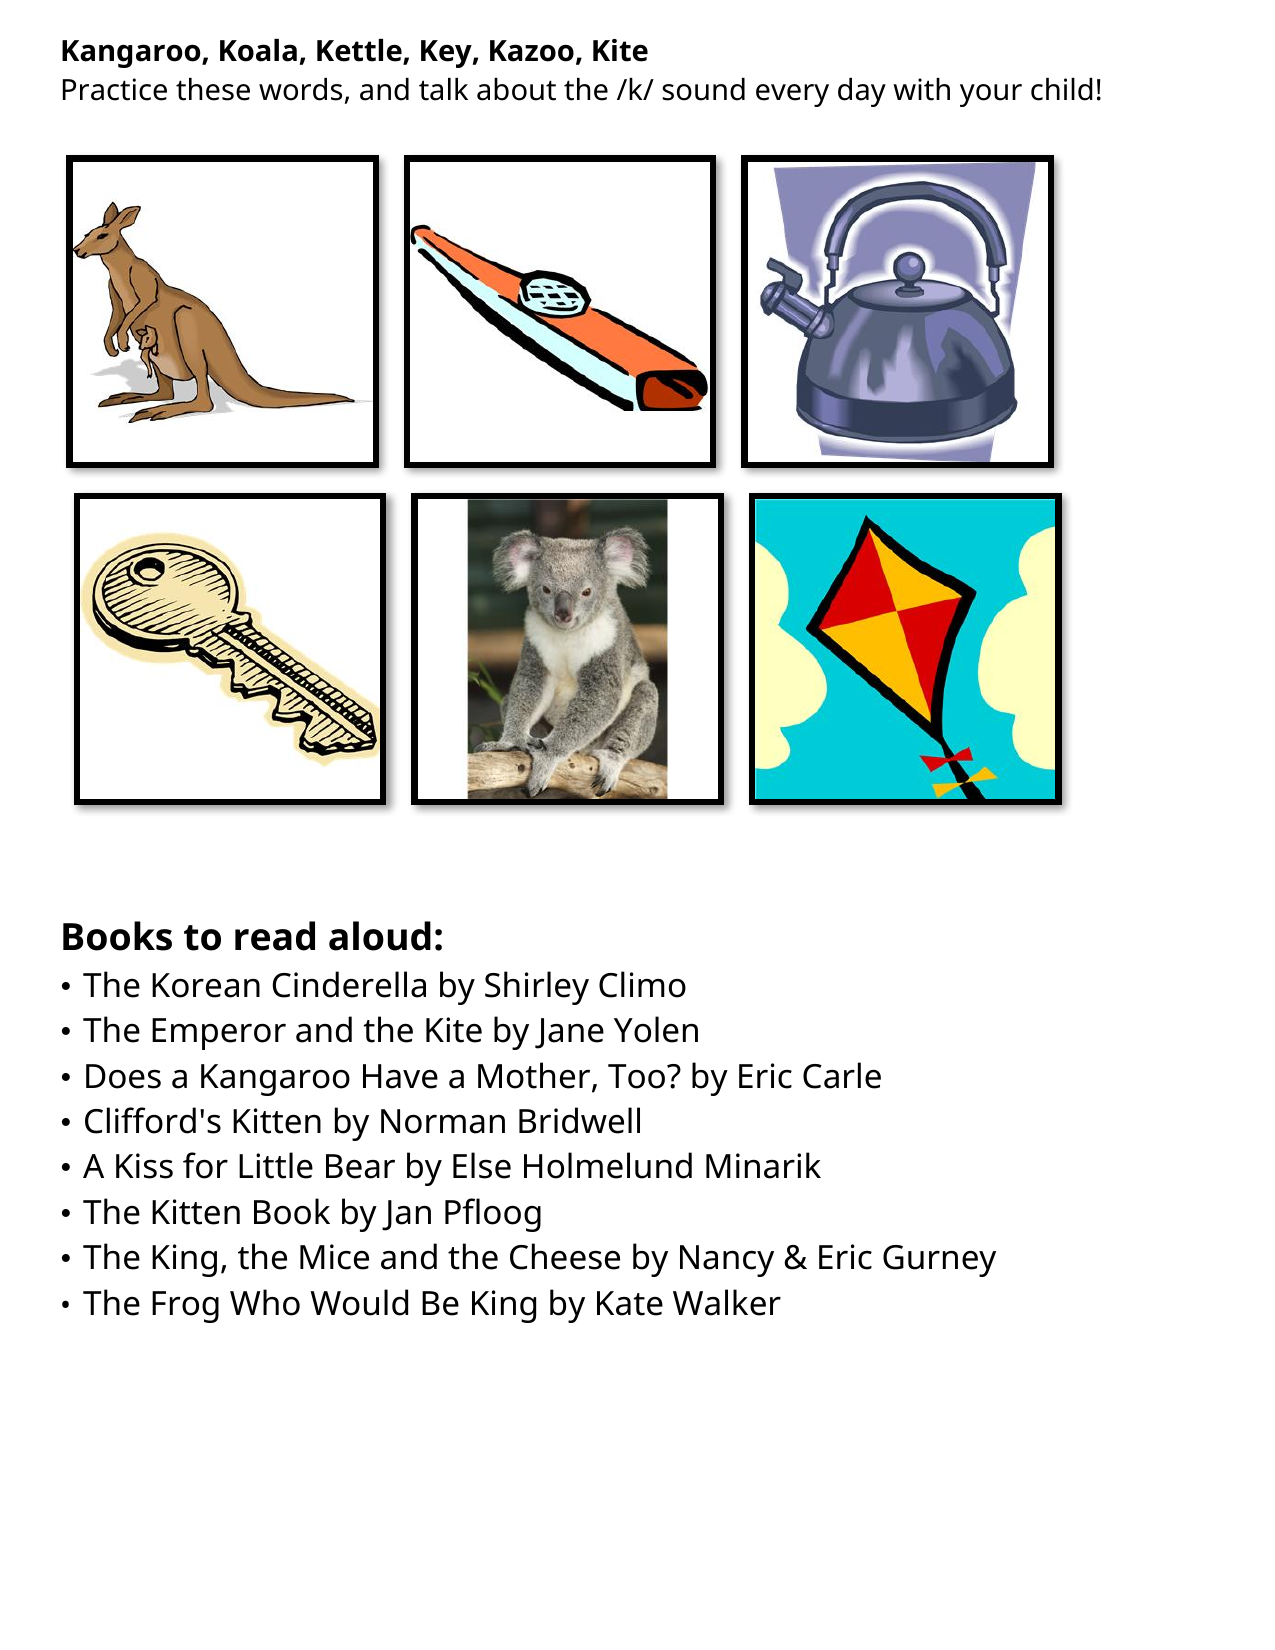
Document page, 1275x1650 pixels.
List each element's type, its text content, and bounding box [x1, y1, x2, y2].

picture [748, 162, 1048, 462]
text Practice these words, and talk about the /k/ sound every day with your child! [60, 70, 1215, 109]
list The King, the Mice and the Cheese by Nancy & Eric Gurney [60, 1234, 1215, 1279]
picture [410, 162, 710, 462]
text Kangaroo, Koala, Kettle, Key, Kazoo, Kite [60, 30, 1215, 70]
list The Emperor and the Kite by Jane Yolen [60, 1007, 1215, 1052]
list Does a Kangaroo Have a Mother, Too? by Eric Carle [60, 1052, 1215, 1098]
list The Korean Cinderella by Shirley Climo [60, 962, 1215, 1007]
list The Frog Who Would Be King by Kate Walker [60, 1279, 1215, 1325]
picture [755, 499, 1055, 799]
picture [418, 499, 718, 799]
list A Kiss for Little Bear by Else Holmelund Minarik [60, 1143, 1215, 1189]
list The Kitten Book by Jan Pfloog [60, 1189, 1215, 1234]
picture [80, 499, 380, 799]
text Books to read aloud: [60, 911, 1215, 962]
picture [73, 162, 373, 462]
list Clifford's Kitten by Norman Bridwell [60, 1098, 1215, 1143]
